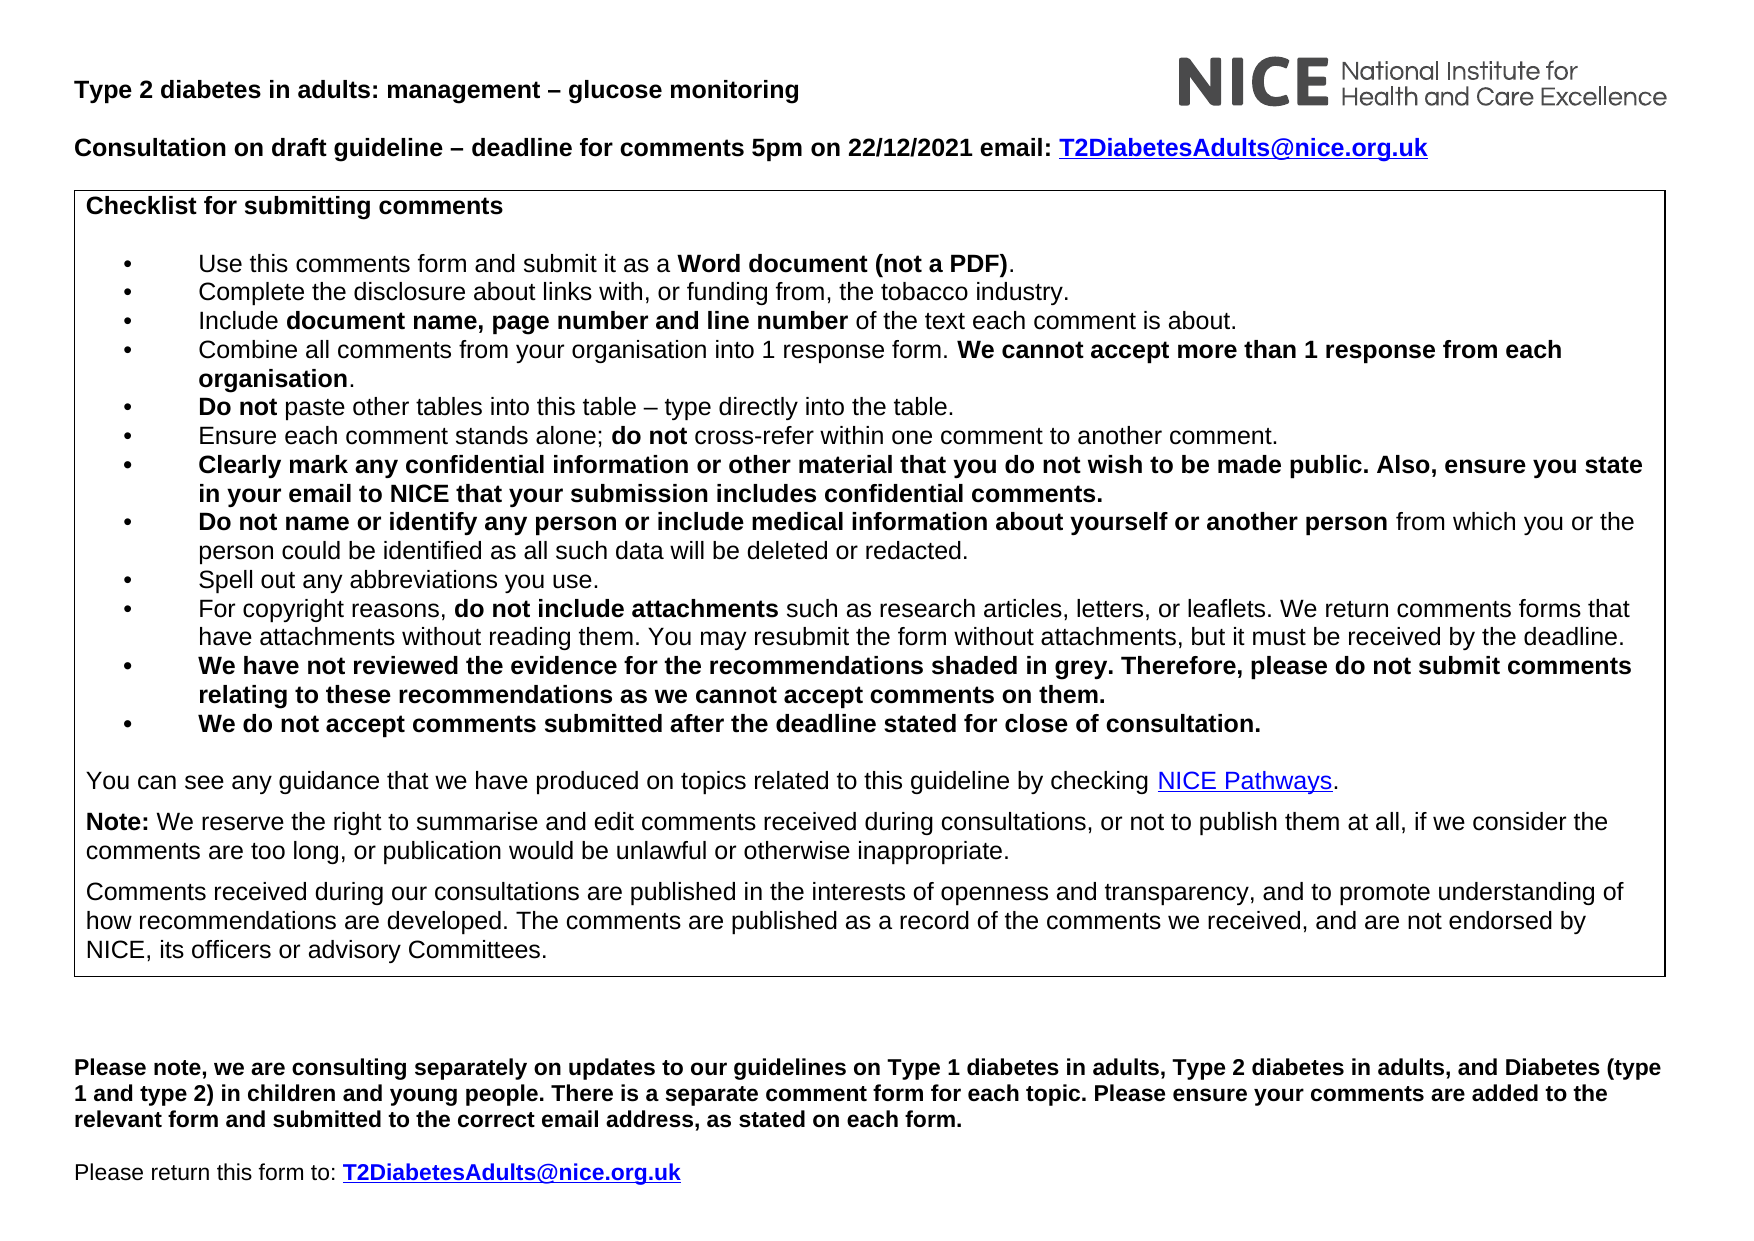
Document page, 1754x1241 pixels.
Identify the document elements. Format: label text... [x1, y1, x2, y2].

table_header Checklist for submitting comments Use this comments form and submit it as a Word document (not a PDF). Complete the disclosure about links with, or funding from, the tobacco industry. Include document name, page number and line number of the text each comment is about. Combine all comments from your organisation into 1 response form. We cannot accept more than 1 response from each organisation. Do not paste other tables into this table – type directly into the table. Ensure each comment stands alone; do not cross-refer within one comment to another comment. Clearly mark any confidential information or other material that you do not wish to be made public. Also, ensure you state in your email to NICE that your submission includes confidential comments. Do not name or identify any person or include medical information about yourself or another person from which you or the person could be identified as all such data will be deleted or redacted. Spell out any abbreviations you use. For copyright reasons, do not include attachments such as research articles, letters, or leaflets. We return comments forms that have attachments without reading them. You may resubmit the form without attachments, but it must be received by the deadline. We have not reviewed the evidence for the recommendations shaded in grey. Therefore, please do not submit comments relating to these recommendations as we cannot accept comments on them. We do not accept comments submitted after the deadline stated for close of consultation. You can see any guidance that we have produced on topics related to this guideline by checking NICE Pathways. Note: We reserve the right to summarise and edit comments received during consultations, or not to publish them at all, if we consider the comments are too long, or publication would be unlawful or otherwise inappropriate. Comments received during our consultations are published in the interests of openness and transparency, and to promote understanding of how recommendations are developed. The comments are published as a record of the comments we received, and are not endorsed by NICE, its officers or advisory Committees. [75, 191, 1664, 976]
